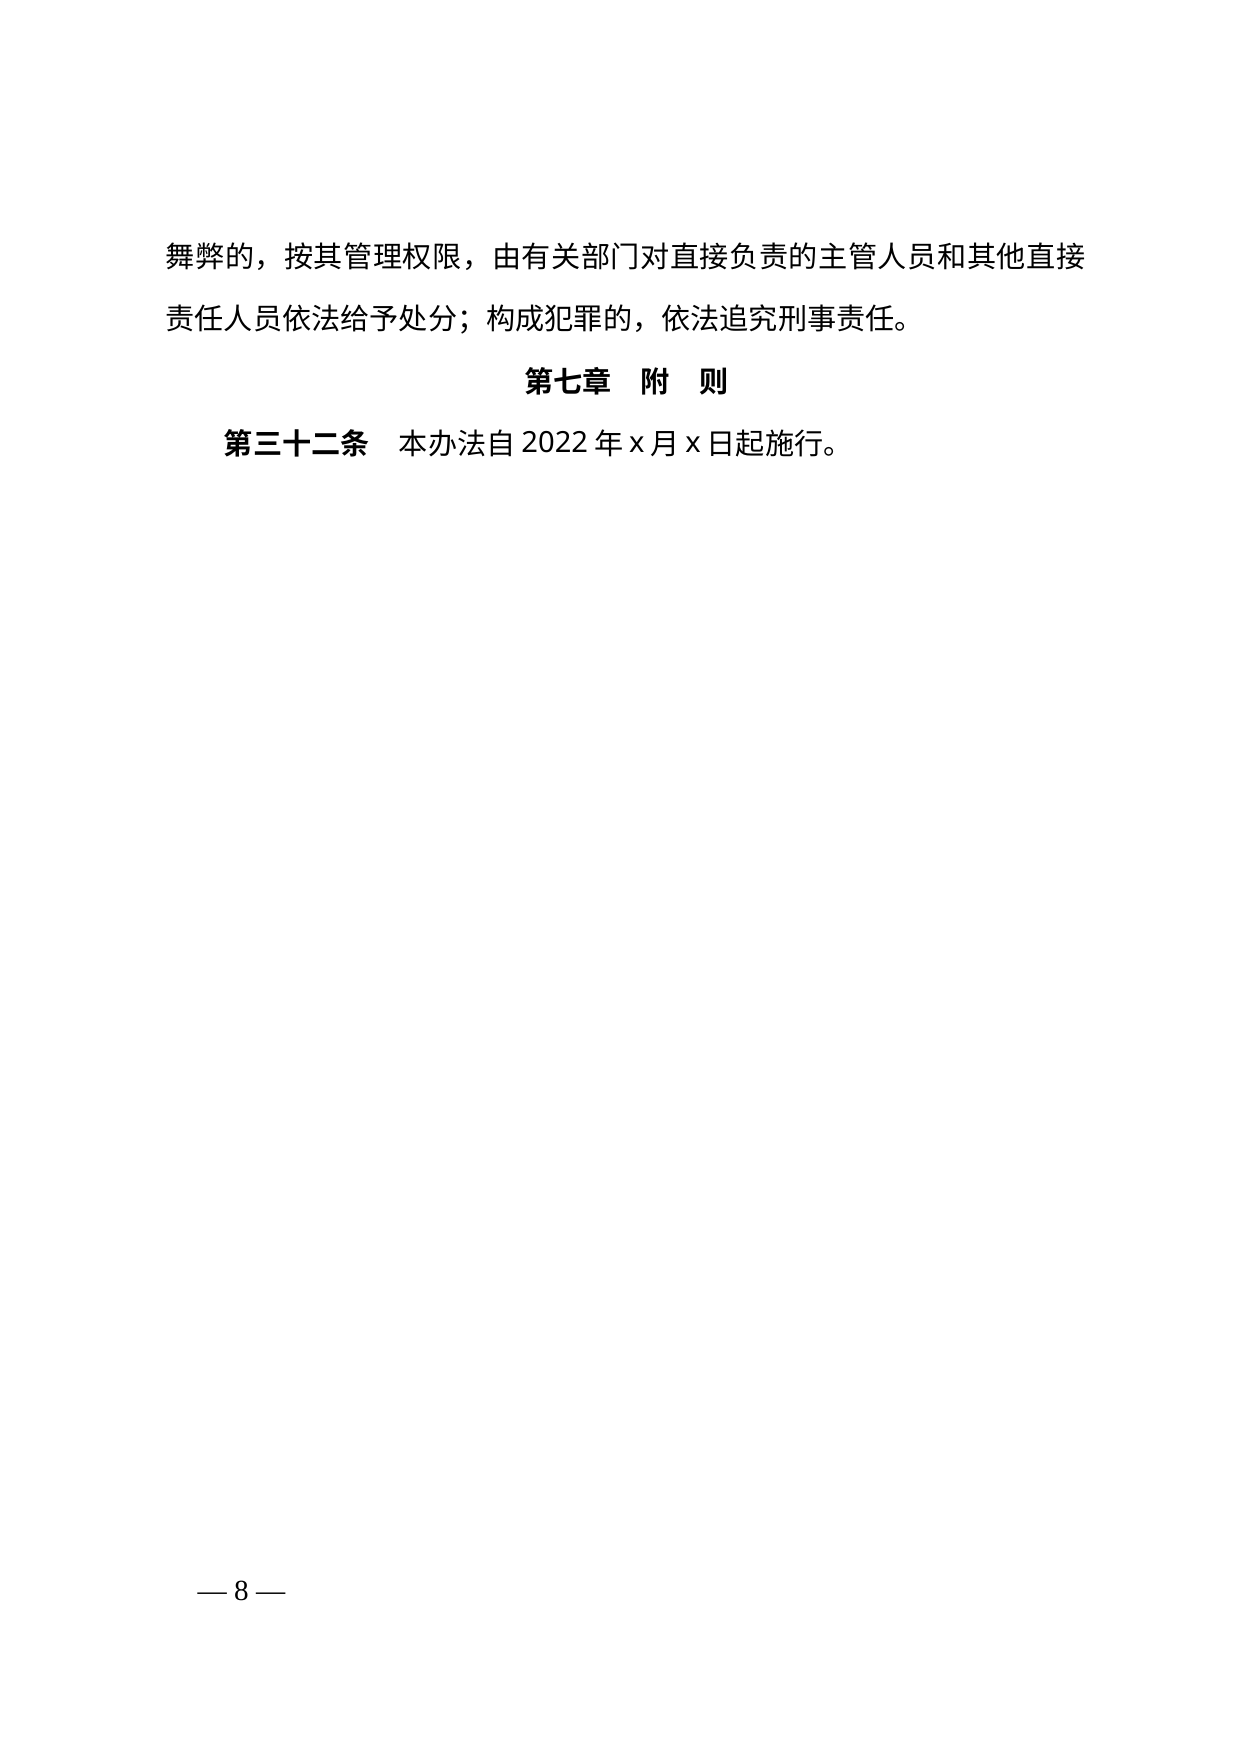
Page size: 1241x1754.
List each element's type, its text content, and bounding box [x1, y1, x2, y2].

text 第七章 附 则 [165, 358, 1087, 421]
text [165, 233, 1087, 358]
text 第三十二条 本办法自2022年x月x日起施行。 [165, 421, 1087, 483]
